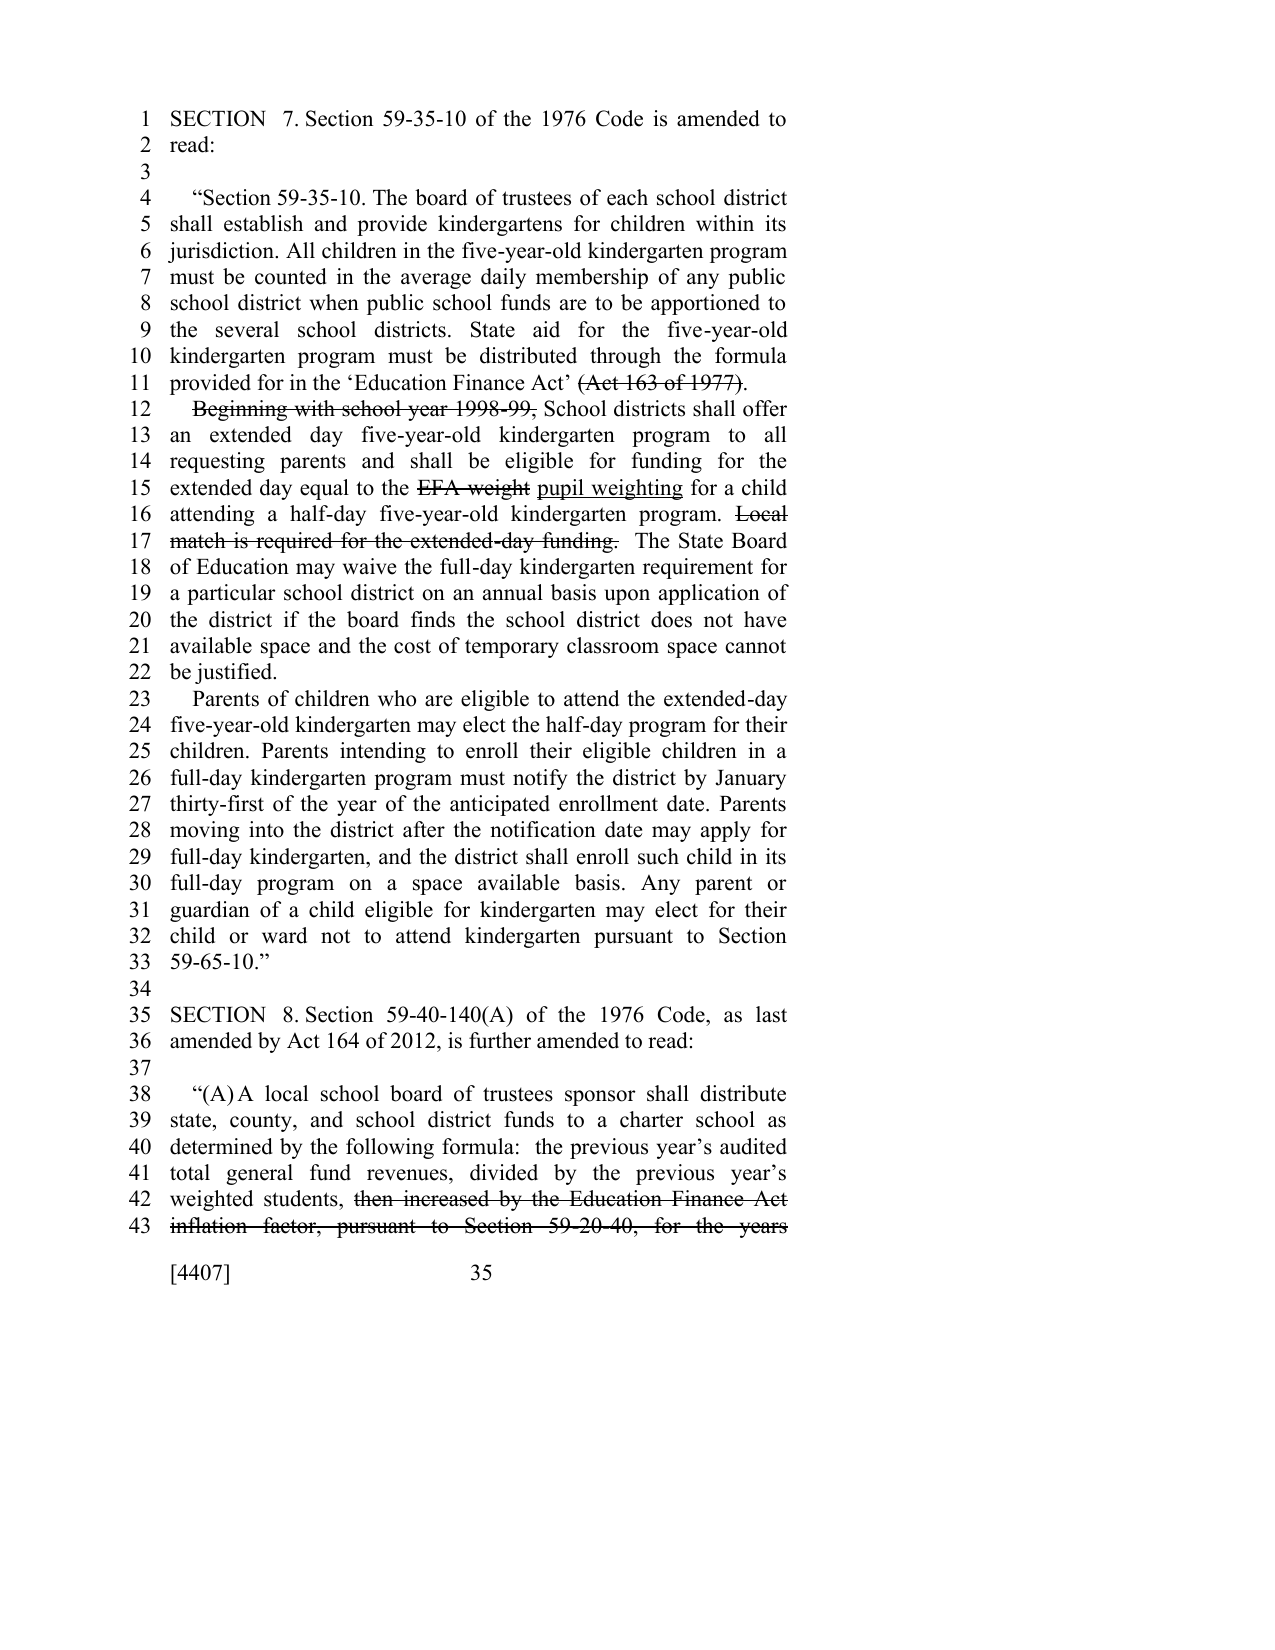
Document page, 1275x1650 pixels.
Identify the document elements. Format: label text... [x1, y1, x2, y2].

text “Section 59-35-10. The board of trustees of each school district shall establish and provide kindergartens for children within its jurisdiction. All children in the five-year-old kindergarten program must be counted in the average daily membership of any public school district when public school funds are to be apportioned to the several school districts. State aid for the five-year-old kindergarten program must be distributed through the formula provided for in the ‘Education Finance Act’ (Act 163 of 1977). [169, 184, 787, 395]
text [169, 1080, 787, 1226]
text SECTION 7. Section 59-35-10 of the 1976 Code is amended to read: [169, 105, 787, 158]
text Beginning with school year 1998-99, School districts shall offer an extended day five-year-old kindergarten program to all requesting parents and shall be eligible for funding for the extended day equal to the EFA weight pupil weighting for a child attending a half-day five-year-old kindergarten program. Local match is required for the extended-day funding. The State Board of Education may waive the full-day kindergarten requirement for a particular school district on an annual basis upon application of the district if the board finds the school district does not have available space and the cost of temporary classroom space cannot be justified. [169, 395, 787, 685]
text Parents of children who are eligible to attend the extended-day five-year-old kindergarten may elect the half-day program for their children. Parents intending to enroll their eligible children in a full-day kindergarten program must notify the district by January thirty-first of the year of the anticipated enrollment date. Parents moving into the district after the notification date may apply for full-day kindergarten, and the district shall enroll such child in its full-day program on a space available basis. Any parent or guardian of a child eligible for kindergarten may elect for their child or ward not to attend kindergarten pursuant to Section 59-65-10.” [169, 685, 787, 975]
text SECTION 8. Section 59-40-140(A) of the 1976 Code, as last amended by Act 164 of 2012, is further amended to read: [169, 1001, 787, 1054]
